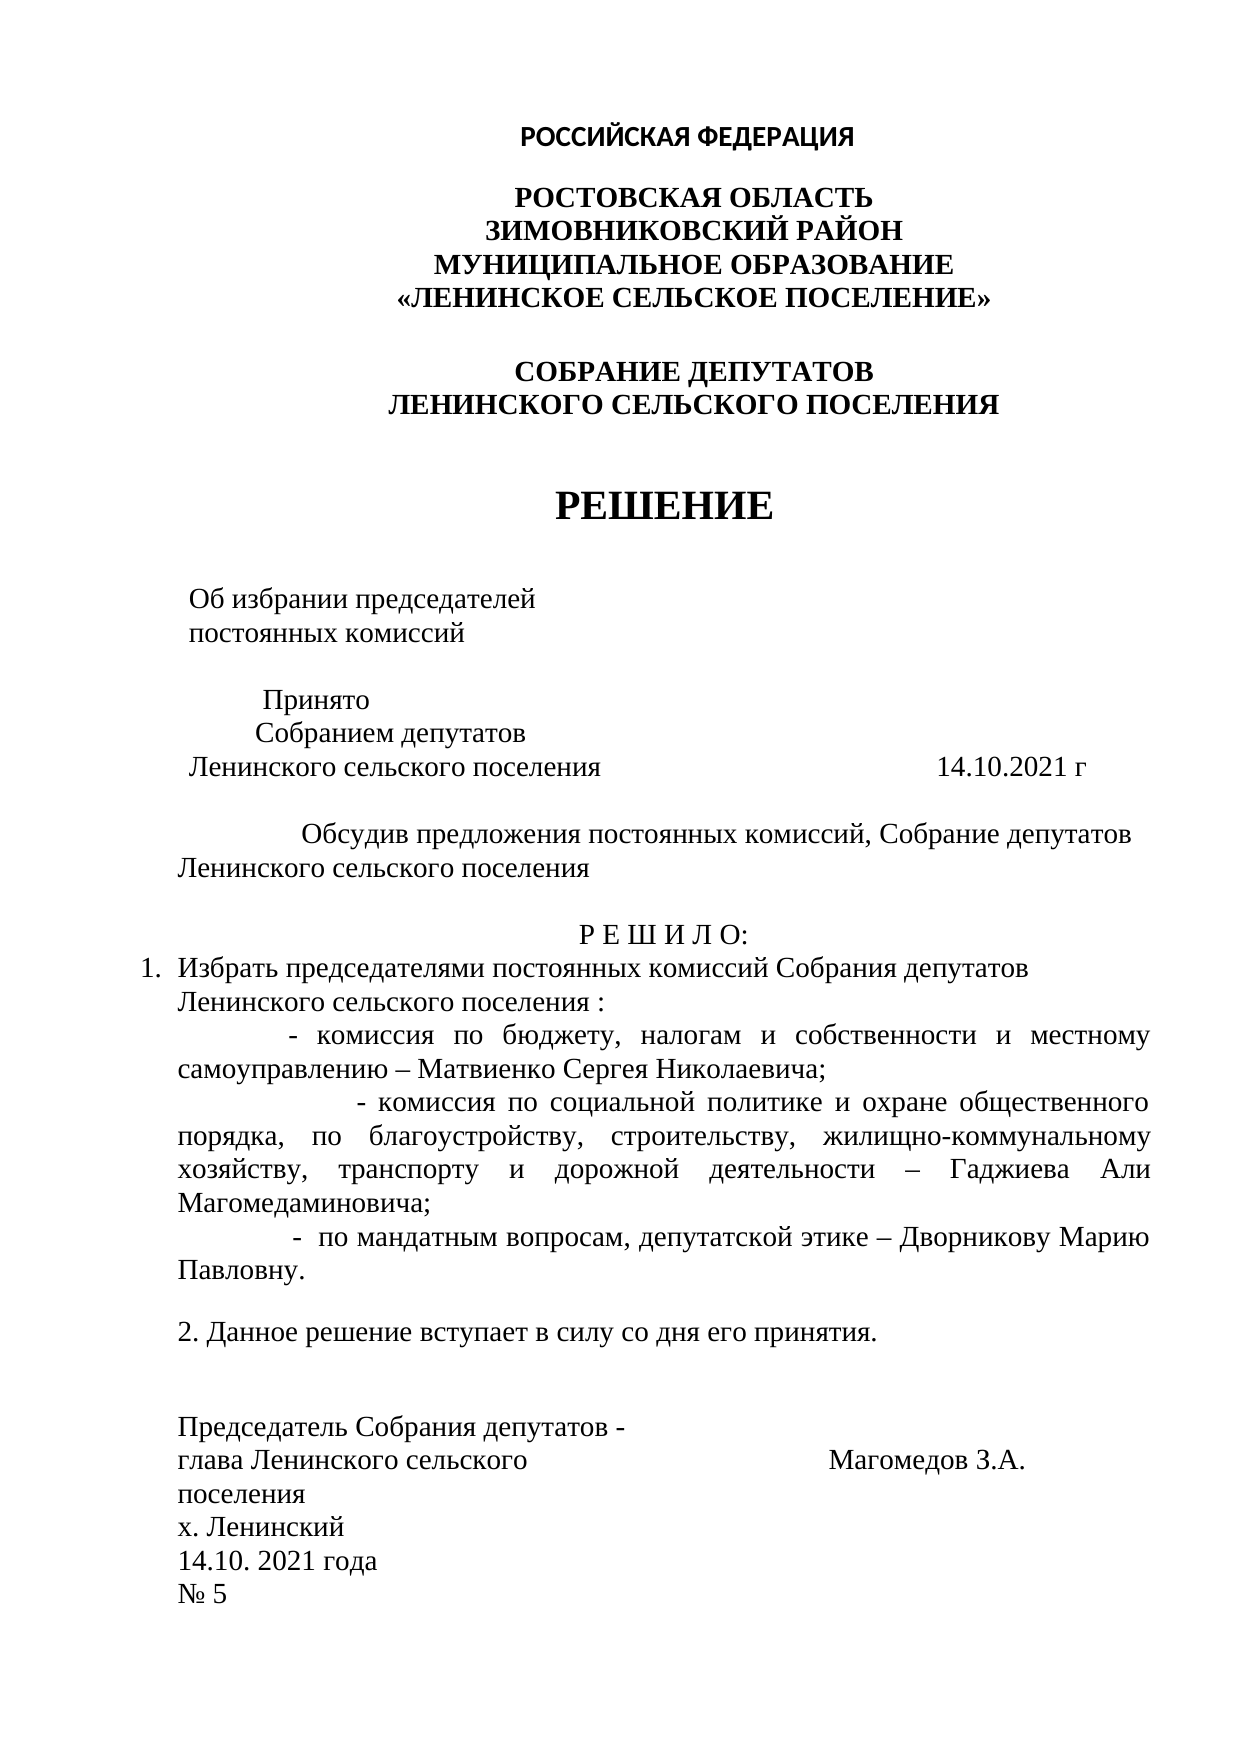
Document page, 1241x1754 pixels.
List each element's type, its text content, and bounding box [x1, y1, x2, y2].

subtitle «ЛЕНИНСКОЕ СЕЛЬСКОЕ ПОСЕЛЕНИЕ» [177, 281, 1152, 314]
table_header Магомедов З.А. [649, 1409, 1163, 1509]
table_cell Принято Собранием депутатов Ленинского сельского поселения 14.10.2021 г [177, 649, 1122, 816]
subtitle РОСТОВСКАЯ ОБЛАСТЬ [177, 180, 1152, 213]
text х. Ленинский [177, 1509, 1152, 1543]
list Избрать председателями постоянных комиссий Собрания депутатов [140, 950, 1152, 984]
text № 5 [177, 1577, 1152, 1610]
subtitle СОБРАНИЕ ДЕПУТАТОВ [177, 354, 1152, 387]
subtitle МУНИЦИПАЛЬНОЕ ОБРАЗОВАНИЕ [177, 247, 1152, 281]
text Ленинского сельского поселения : [177, 984, 1152, 1017]
text Обсудив предложения постоянных комиссий, Собрание депутатов Ленинского сельского поселения [177, 816, 1152, 883]
subtitle ЛЕНИНСКОГО СЕЛЬСКОГО ПОСЕЛЕНИЯ [177, 387, 1152, 421]
text - комиссия по социальной политике и охране общественного порядка, по благоустройству, строительству, жилищно-коммунальному хозяйству, транспорту и дорожной деятельности – Гаджиева Али Магомедаминовича; [177, 1084, 1152, 1219]
table_header Председатель Собрания депутатов -глава Ленинского сельского поселения [166, 1409, 649, 1509]
text РОССИЙСКАЯ ФЕДЕРАЦИЯ [177, 118, 1152, 154]
text Р Е Ш И Л О: [177, 917, 1152, 950]
subtitle ЗИМОВНИКОВСКИЙ РАЙОН [177, 213, 1152, 247]
text 14.10. 2021 года [177, 1543, 1152, 1577]
subtitle РЕШЕНИЕ [177, 481, 1152, 529]
text - комиссия по бюджету, налогам и собственности и местному самоуправлению – Матвиенко Сергея Николаевича; [177, 1017, 1152, 1084]
text - по мандатным вопросам, депутатской этике – Дворникову Марию Павловну. [177, 1219, 1152, 1286]
table_header Об избрании председателей постоянных комиссий [177, 581, 1122, 648]
text 2. Данное решение вступает в силу со дня его принятия. [177, 1314, 1152, 1347]
